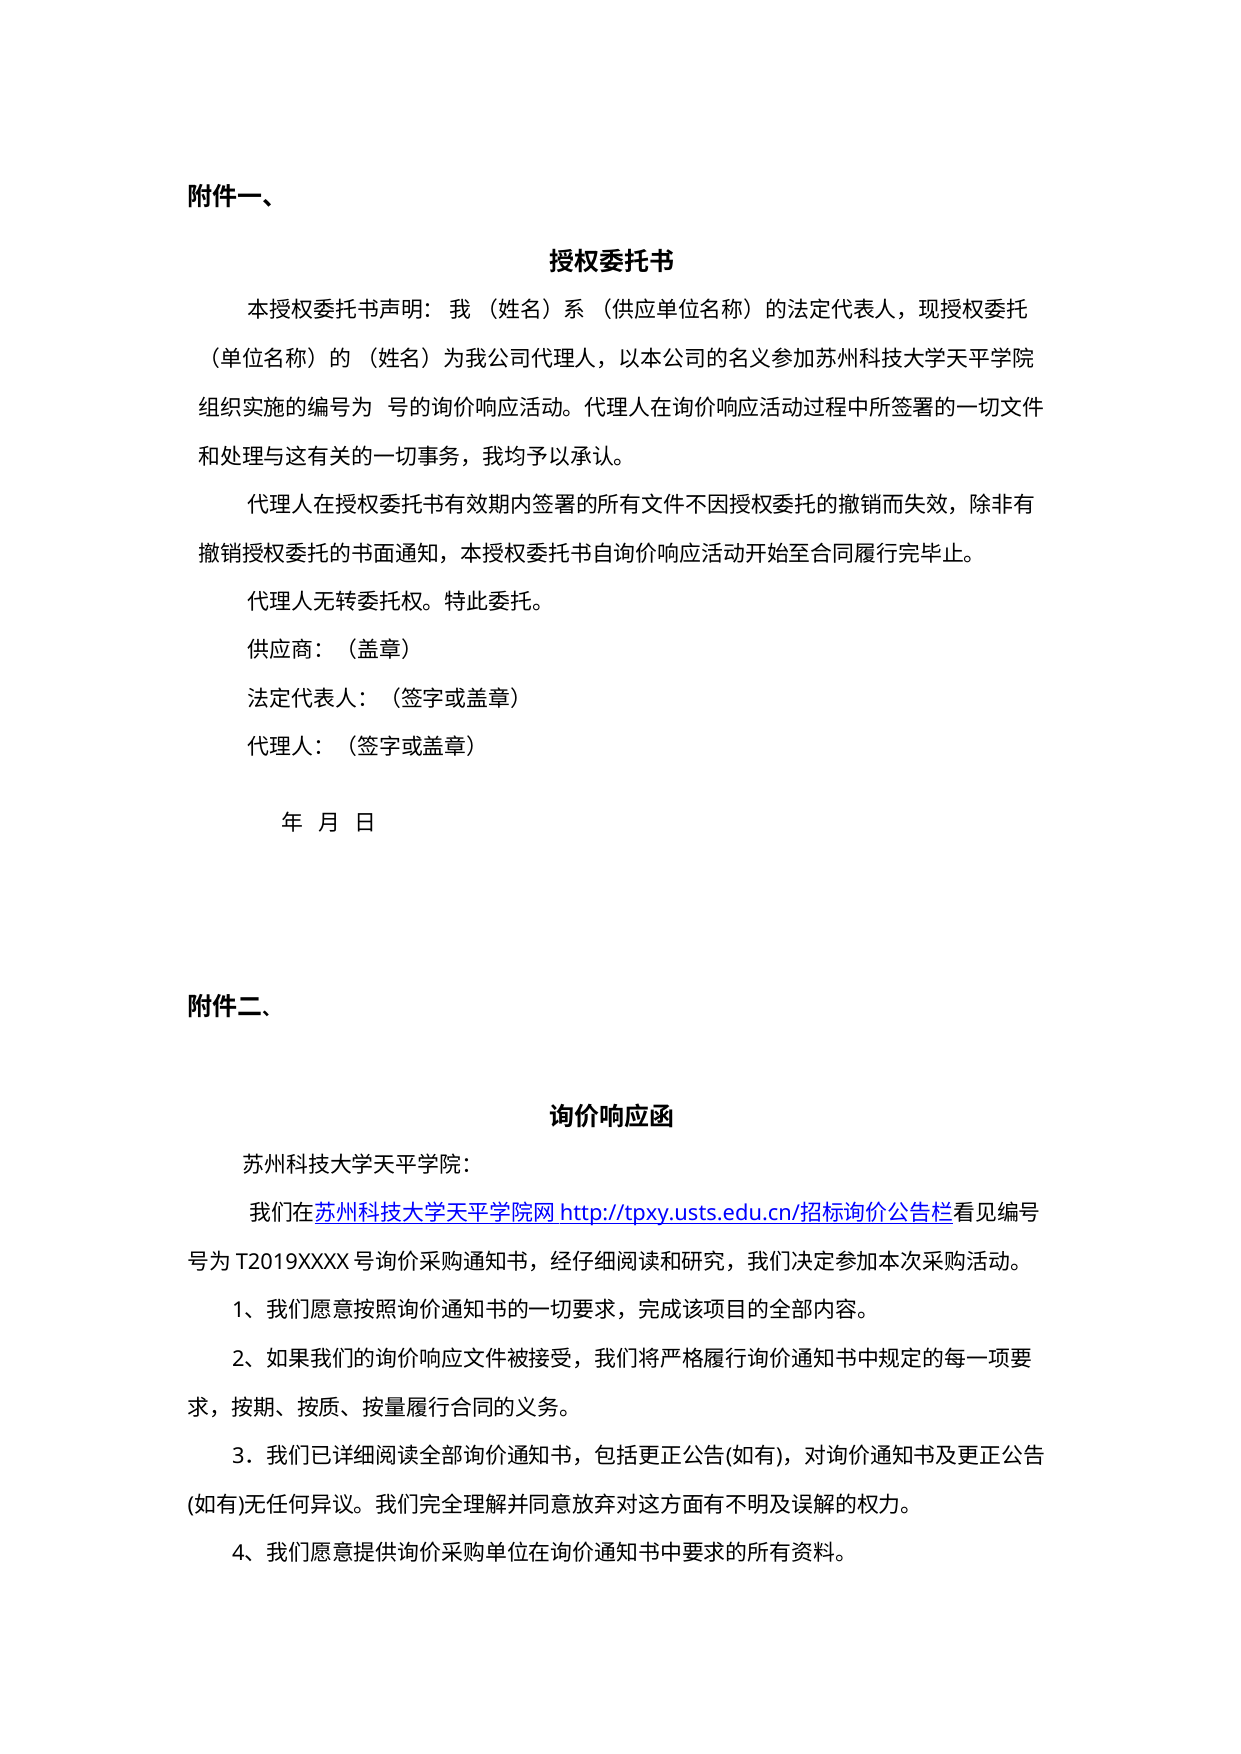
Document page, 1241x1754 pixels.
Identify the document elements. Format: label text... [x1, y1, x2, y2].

text 2、如果我们的询价响应文件被接受，我们将严格履行询价通知书中规定的每一项要求，按期、按质、按量履行合同的义务。 [187, 1341, 1053, 1422]
text 附件一、 [187, 162, 1053, 227]
text 代理人在授权委托书有效期内签署的所有文件不因授权委托的撤销而失效，除非有撤销授权委托的书面通知，本授权委托书自询价响应活动开始至合同履行完毕止。 [198, 487, 1053, 568]
text 法定代表人：（签字或盖章） [198, 680, 1053, 713]
text 3．我们已详细阅读全部询价通知书，包括更正公告(如有)，对询价通知书及更正公告(如有)无任何异议。我们完全理解并同意放弃对这方面有不明及误解的权力。 [187, 1438, 1053, 1519]
text 我们在苏州科技大学天平学院网http://tpxy.usts.edu.cn/招标询价公告栏看见编号号为T2019XXXX号询价采购通知书，经仔细阅读和研究，我们决定参加本次采购活动。 [187, 1195, 1053, 1276]
text 授权委托书 [187, 227, 1053, 292]
subtitle 附件二、 [187, 972, 1053, 1037]
text 代理人无转委托权。特此委托。 [198, 584, 1053, 616]
subtitle 年 月 日 [187, 804, 1053, 837]
text 4、我们愿意提供询价采购单位在询价通知书中要求的所有资料。 [187, 1535, 1053, 1567]
text 1、我们愿意按照询价通知书的一切要求，完成该项目的全部内容。 [187, 1292, 1053, 1325]
text 苏州科技大学天平学院： [187, 1147, 1053, 1179]
text 本授权委托书声明： 我 （姓名）系 （供应单位名称）的法定代表人，现授权委托 （单位名称）的 （姓名）为我公司代理人，以本公司的名义参加苏州科技大学天平学院组织实施的编号为 号的询价响应活动。代理人在询价响应活动过程中所签署的一切文件和处理与这有关的一切事务，我均予以承认。 [198, 292, 1053, 471]
text 供应商：（盖章） [198, 632, 1053, 664]
text 代理人：（签字或盖章） [198, 729, 1053, 761]
text 询价响应函 [187, 1082, 1053, 1147]
